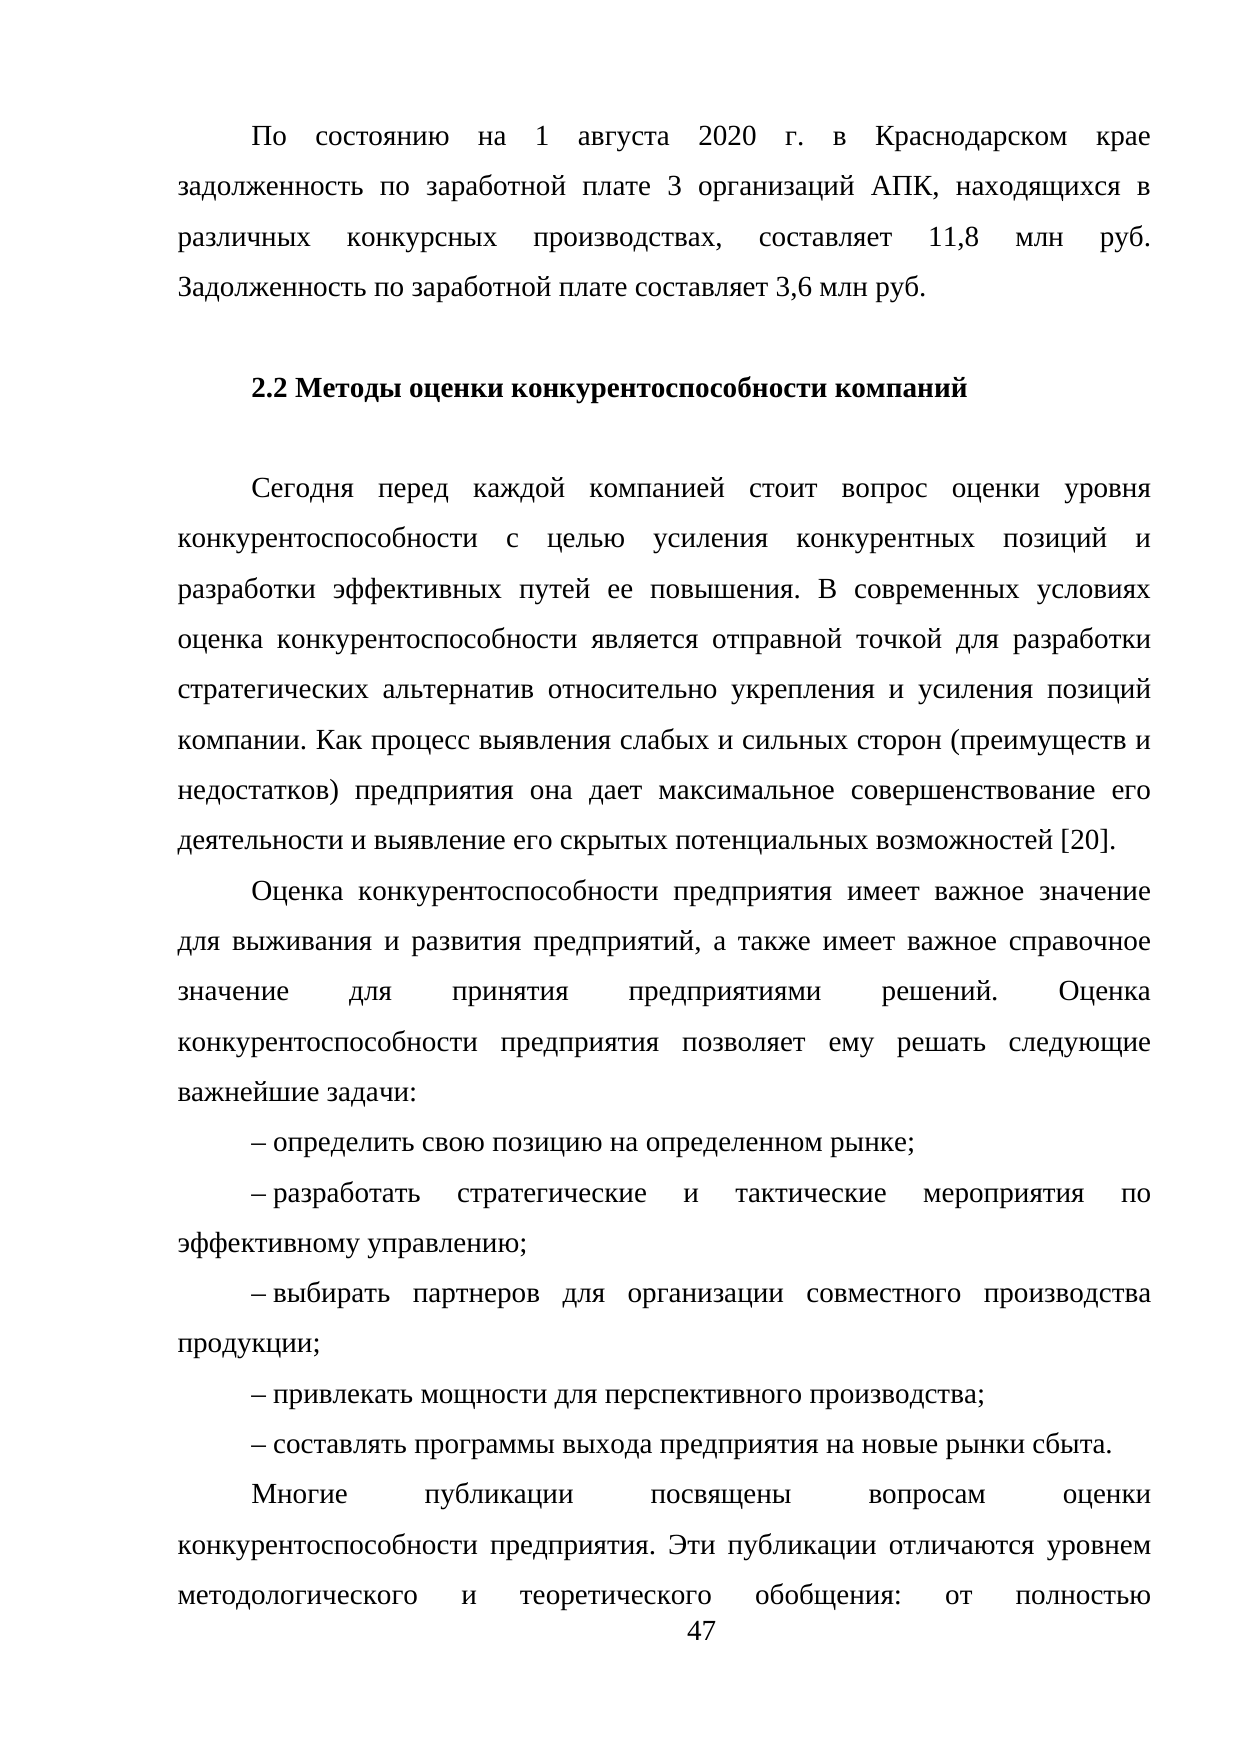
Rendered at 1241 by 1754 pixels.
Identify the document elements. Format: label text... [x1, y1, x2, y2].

text – привлекать мощности для перспективного производства; [177, 1376, 1152, 1409]
text – выбирать партнеров для организации совместного производства продукции; [177, 1275, 1152, 1359]
text Сегодня перед каждой компанией стоит вопрос оценки уровня конкурентоспособности с целью усиления конкурентных позиций и разработки эффективных путей ее повышения. В современных условиях оценка конкурентоспособности является отправной точкой для разработки стратегических альтернатив относительно укрепления и усиления позиций компании. Как процесс выявления слабых и сильных сторон (преимуществ и недостатков) предприятия она дает максимальное совершенствование его деятельности и выявление его скрытых потенциальных возможностей [20]. [177, 470, 1152, 856]
text Оценка конкурентоспособности предприятия имеет важное значение для выживания и развития предприятий, а также имеет важное справочное значение для принятия предприятиями решений. Оценка конкурентоспособности предприятия позволяет ему решать следующие важнейшие задачи: [177, 873, 1152, 1108]
text По состоянию на 1 августа 2020 г. в Краснодарском крае задолженность по заработной плате 3 организаций АПК, находящихся в различных конкурсных производствах, составляет 11,8 млн руб. Задолженность по заработной плате составляет 3,6 млн руб. [177, 118, 1152, 303]
subtitle 2.2 Методы оценки конкурентоспособности компаний [177, 370, 1152, 403]
text – составлять программы выхода предприятия на новые рынки сбыта. [177, 1426, 1152, 1460]
text – определить свою позицию на определенном рынке; [177, 1124, 1152, 1158]
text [177, 1477, 1152, 1611]
text – разработать стратегические и тактические мероприятия по эффективному управлению; [177, 1175, 1152, 1258]
